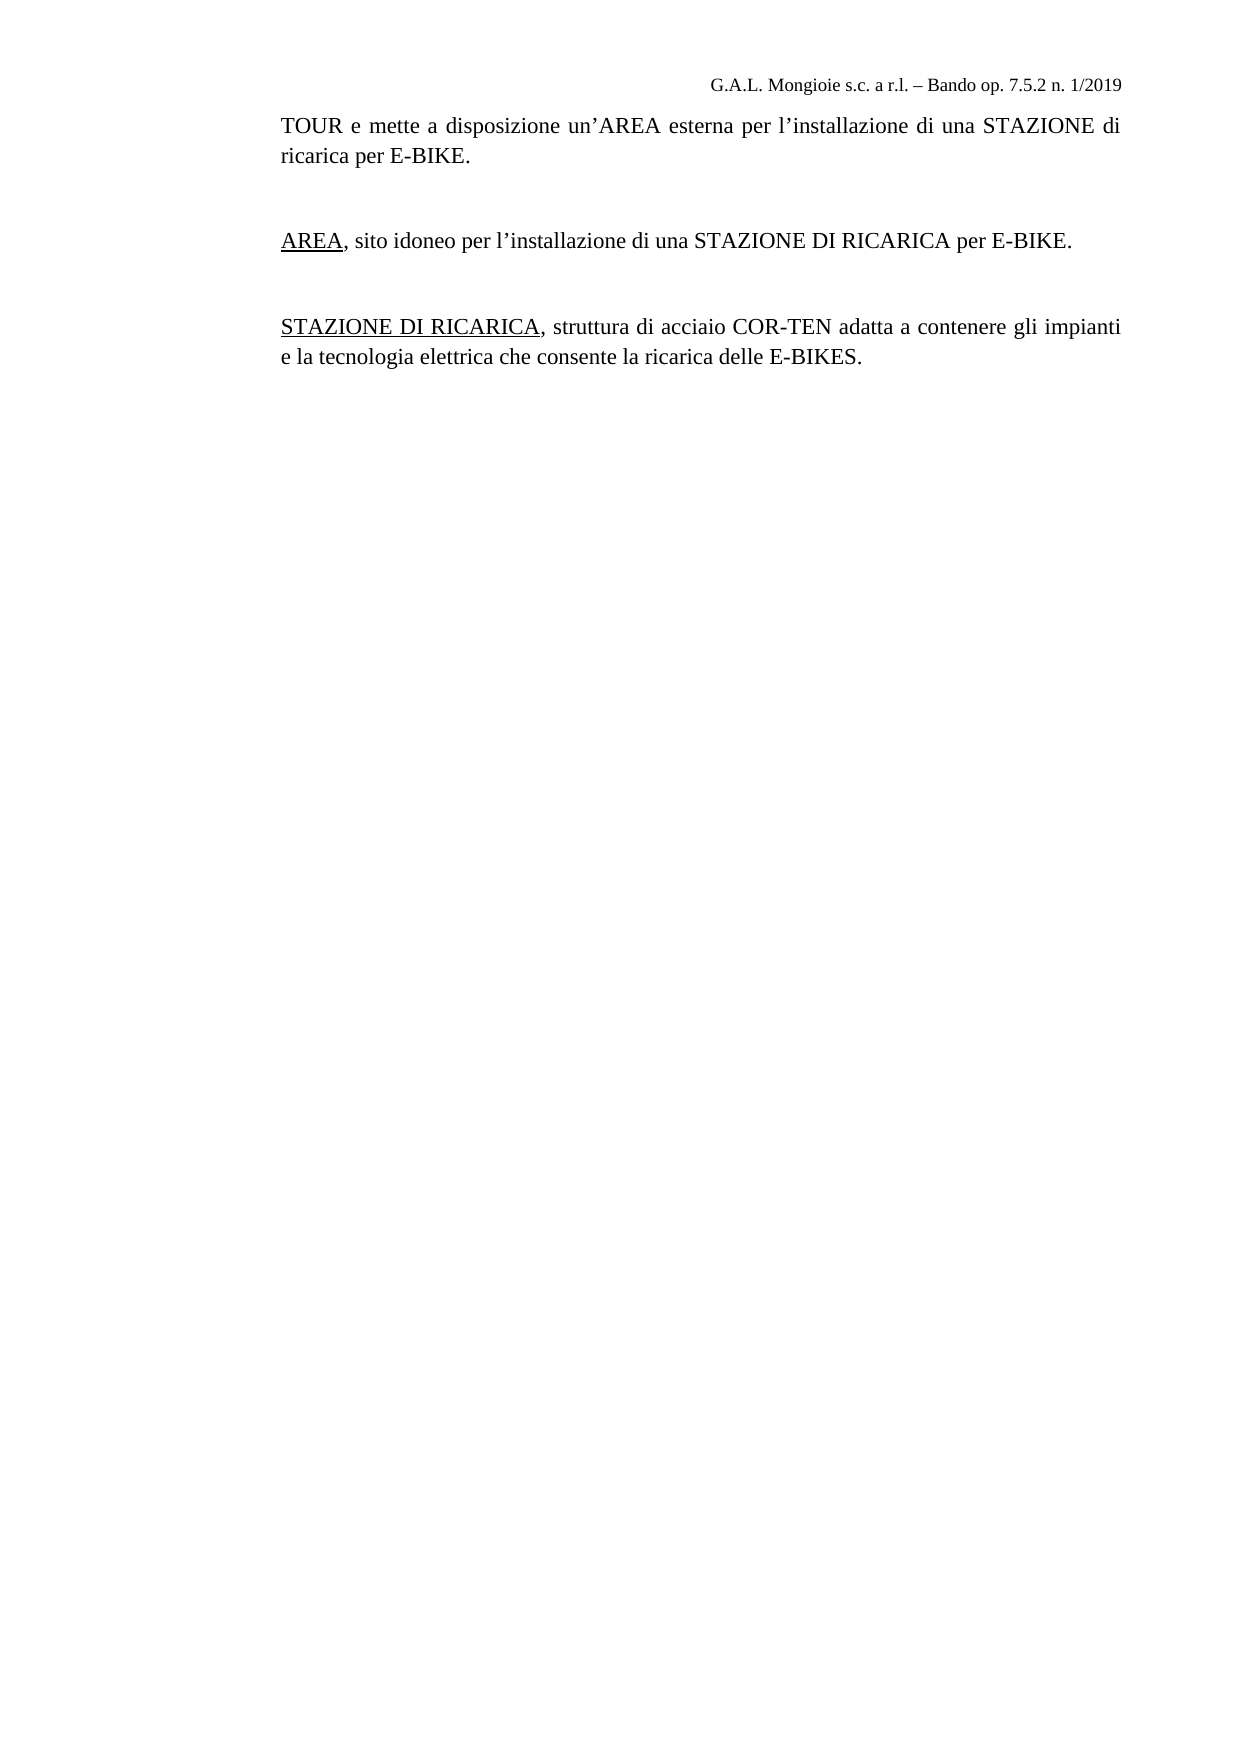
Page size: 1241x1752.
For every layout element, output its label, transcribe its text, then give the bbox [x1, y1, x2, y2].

text AREA, sito idoneo per l’installazione di una STAZIONE DI RICARICA per E-BIKE. [281, 228, 1122, 254]
text STAZIONE DI RICARICA, struttura di acciaio COR-TEN adatta a contenere gli impianti e la tecnologia elettrica che consente la ricarica delle E-BIKES. [281, 313, 1122, 369]
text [281, 112, 1122, 168]
